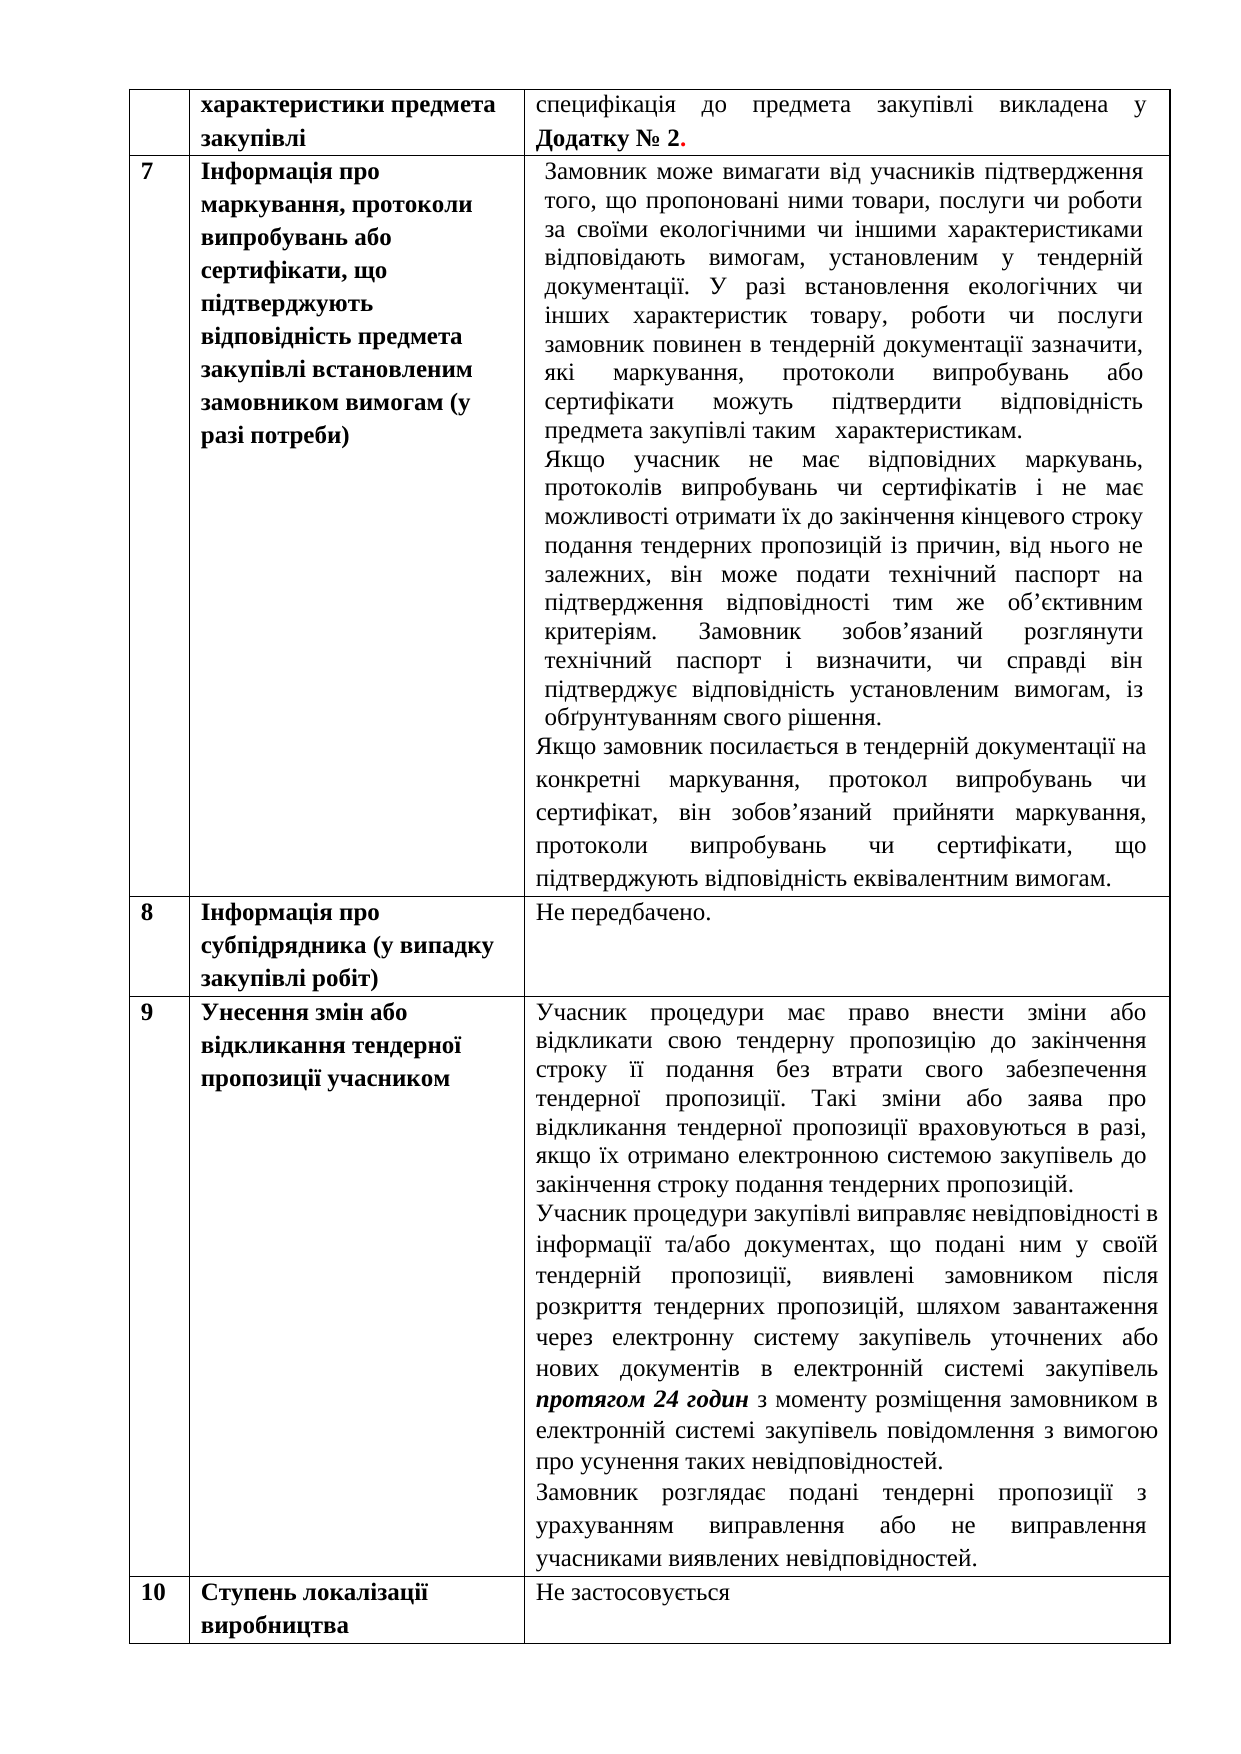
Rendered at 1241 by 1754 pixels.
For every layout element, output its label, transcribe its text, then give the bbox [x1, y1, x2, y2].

table_cell Не передбачено. [525, 897, 1169, 996]
table_cell Інформація про субпідрядника (у випадку закупівлі робіт) [190, 897, 524, 996]
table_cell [190, 90, 524, 155]
table_cell 6 [130, 90, 189, 155]
table_cell 9 [130, 997, 189, 1576]
table_cell Не застосовується [525, 1577, 1169, 1643]
table_cell 7 [130, 156, 189, 896]
table_cell Унесення змін або відкликання тендерної пропозиції учасником [190, 997, 524, 1576]
table_cell Замовник може вимагати від учасників підтвердження того, що пропоновані ними товари, послуги чи роботи за своїми екологічними чи іншими характеристиками відповідають вимогам, установленим у тендерній документації. У разі встановлення екологічних чи інших характеристик товару, роботи чи послуги замовник повинен в тендерній документації зазначити, які маркування, протоколи випробувань або сертифікати можуть підтвердити відповідність предмета закупівлі таким характеристикам. Якщо учасник не має відповідних маркувань, протоколів випробувань чи сертифікатів і не має можливості отримати їх до закінчення кінцевого строку подання тендерних пропозицій із причин, від нього не залежних, він може подати технічний паспорт на підтвердження відповідності тим же об’єктивним критеріям. Замовник зобов’язаний розглянути технічний паспорт і визначити, чи справді він підтверджує відповідність установленим вимогам, із обґрунтуванням свого рішення. Якщо замовник посилається в тендерній документації на конкретні маркування, протокол випробувань чи сертифікат, він зобов’язаний прийняти маркування, протоколи випробувань чи сертифікати, що підтверджують відповідність еквівалентним вимогам. [525, 156, 1169, 896]
table_cell 10 [130, 1577, 189, 1643]
table_cell 8 [130, 897, 189, 996]
table_cell Інформація про маркування, протоколи випробувань або сертифікати, що підтверджують відповідність предмета закупівлі встановленим замовником вимогам (у разі потреби) [190, 156, 524, 896]
table_cell Учасник процедури має право внести зміни або відкликати свою тендерну пропозицію до закінчення строку її подання без втрати свого забезпечення тендерної пропозиції. Такі зміни або заява про відкликання тендерної пропозиції враховуються в разі, якщо їх отримано електронною системою закупівель до закінчення строку подання тендерних пропозицій. Учасник процедури закупівлі виправляє невідповідності в інформації та/або документах, що подані ним у своїй тендерній пропозиції, виявлені замовником після розкриття тендерних пропозицій, шляхом завантаження через електронну систему закупівель уточнених або нових документів в електронній системі закупівель протягом 24 годин з моменту розміщення замовником в електронній системі закупівель повідомлення з вимогою про усунення таких невідповідностей. Замовник розглядає подані тендерні пропозиції з урахуванням виправлення або не виправлення учасниками виявлених невідповідностей. [525, 997, 1169, 1576]
table_cell Ступень локалізації виробництва [190, 1577, 524, 1643]
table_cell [525, 90, 1169, 155]
